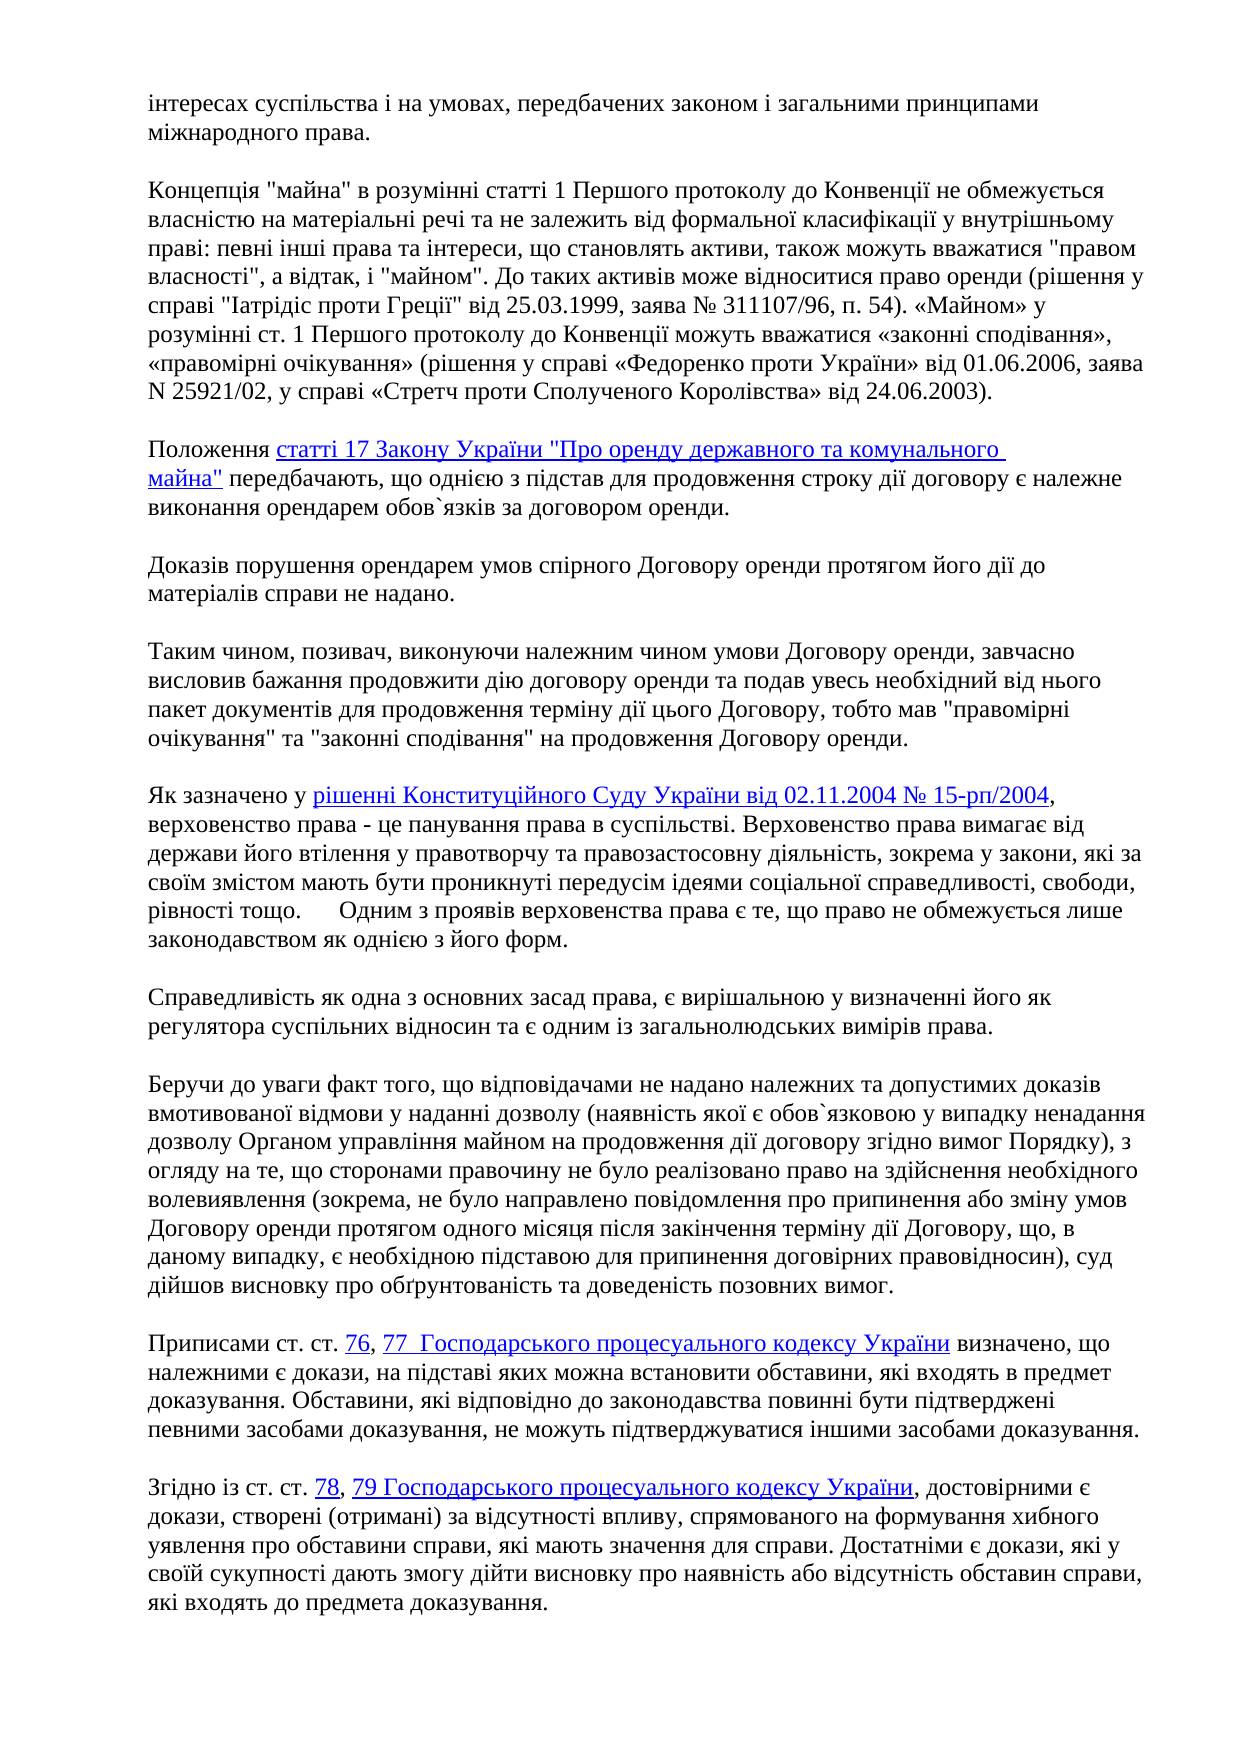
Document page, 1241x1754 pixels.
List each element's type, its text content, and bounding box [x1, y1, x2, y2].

text Справедливість як одна з основних засад права, є вирішальною у визначенні його як регулятора суспільних відносин та є одним із загальнолюдських вимірів права. [148, 982, 1152, 1040]
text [148, 88, 1152, 146]
text Таким чином, позивач, виконуючи належним чином умови Договору оренди, завчасно висловив бажання продовжити дію договору оренди та подав увесь необхідний від нього пакет документів для продовження терміну дії цього Договору, тобто мав "правомірні очікування" та "законні сподівання" на продовження Договору оренди. [148, 636, 1152, 751]
text Беручи до уваги факт того, що відповідачами не надано належних та допустимих доказів вмотивованої відмови у наданні дозволу (наявність якої є обов`язковою у випадку ненадання дозволу Органом управління майном на продовження дії договору згідно вимог Порядку), з огляду на те, що сторонами правочину не було реалізовано право на здійснення необхідного волевиявлення (зокрема, не було направлено повідомлення про припинення або зміну умов Договору оренди протягом одного місяця після закінчення терміну дії Договору, що, в даному випадку, є необхідною підставою для припинення договірних правовідносин), суд дійшов висновку про обґрунтованість та доведеність позовних вимог. [148, 1069, 1152, 1299]
text Згідно із ст. ст. 78, 79 Господарського процесуального кодексу України, достовірними є докази, створені (отримані) за відсутності впливу, спрямованого на формування хибного уявлення про обставини справи, які мають значення для справи. Достатніми є докази, які у своїй сукупності дають змогу дійти висновку про наявність або відсутність обставин справи, які входять до предмета доказування. [148, 1472, 1152, 1616]
text Положення статті 17 Закону України "Про оренду державного та комунального майна" передбачають, що однією з підстав для продовження строку дії договору є належне виконання орендарем обов`язків за договором оренди. [148, 434, 1152, 521]
text Приписами ст. ст. 76, 77 Господарського процесуального кодексу України визначено, що належними є докази, на підставі яких можна встановити обставини, які входять в предмет доказування. Обставини, які відповідно до законодавства повинні бути підтверджені певними засобами доказування, не можуть підтверджуватися іншими засобами доказування. [148, 1328, 1152, 1443]
text Концепція "майна" в розумінні статті 1 Першого протоколу до Конвенції не обмежується власністю на матеріальні речі та не залежить від формальної класифікації у внутрішньому праві: певні інші права та інтереси, що становлять активи, також можуть вважатися "правом власності", а відтак, і "майном". До таких активів може відноситися право оренди (рішення у справі "Іатрідіс проти Греції" від 25.03.1999, заява № 311107/96, п. 54). «Майном» у розумінні ст. 1 Першого протоколу до Конвенції можуть вважатися «законні сподівання», «правомірні очікування» (рішення у справі «Федоренко проти України» від 01.06.2006, заява N 25921/02, у справі «Стретч проти Сполученого Королівства» від 24.06.2003). [148, 175, 1152, 405]
text Як зазначено у рішенні Конституційного Суду України від 02.11.2004 № 15-рп/2004, верховенство права - це панування права в суспільстві. Верховенство права вимагає від держави його втілення у правотворчу та правозастосовну діяльність, зокрема у закони, які за своїм змістом мають бути проникнуті передусім ідеями соціальної справедливості, свободи, рівності тощо. Одним з проявів верховенства права є те, що право не обмежується лише законодавством як однією з його форм. [148, 781, 1152, 953]
text Доказів порушення орендарем умов спірного Договору оренди протягом його дії до матеріалів справи не надано. [148, 550, 1152, 607]
